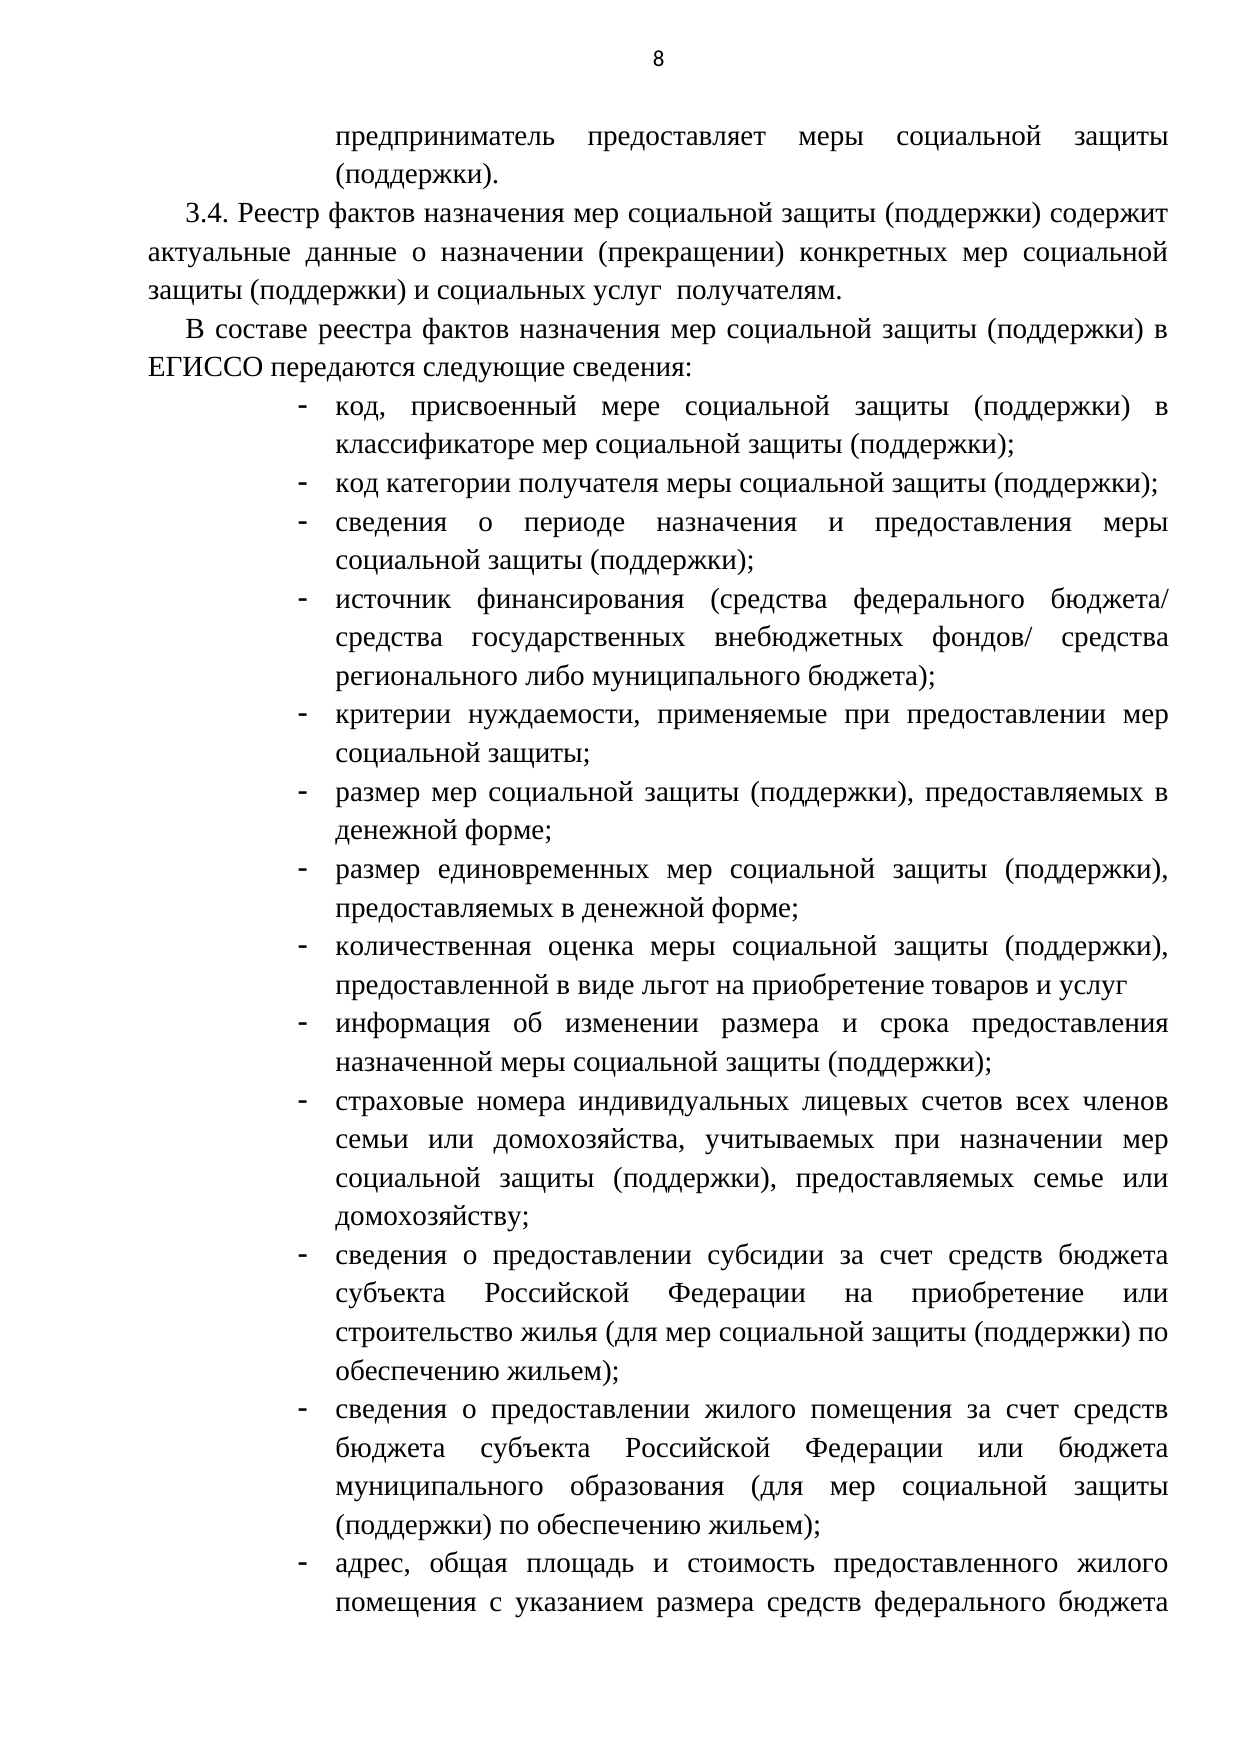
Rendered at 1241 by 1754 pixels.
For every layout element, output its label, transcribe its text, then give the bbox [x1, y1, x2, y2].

list размер единовременных мер социальной защиты (поддержки), предоставляемых в денежной форме; [298, 851, 1169, 923]
list код, присвоенный мере социальной защиты (поддержки) в классификаторе мер социальной защиты (поддержки); [298, 388, 1169, 460]
list критерии нуждаемости, применяемые при предоставлении мер социальной защиты; [298, 697, 1169, 769]
list информация об изменении размера и срока предоставления назначенной меры социальной защиты (поддержки); [298, 1005, 1169, 1078]
list сведения о периоде назначения и предоставления меры социальной защиты (поддержки); [298, 504, 1169, 576]
list страховые номера индивидуальных лицевых счетов всех членов семьи или домохозяйства, учитываемых при назначении мер социальной защиты (поддержки), предоставляемых семье или домохозяйству; [298, 1083, 1169, 1232]
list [298, 1545, 1169, 1618]
list источник финансирования (средства федерального бюджета/ средства государственных внебюджетных фондов/ средства регионального либо муниципального бюджета); [298, 581, 1169, 692]
list сведения о предоставлении жилого помещения за счет средств бюджета субъекта Российской Федерации или бюджета муниципального образования (для мер социальной защиты (поддержки) по обеспечению жильем); [298, 1391, 1169, 1540]
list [298, 118, 1169, 190]
text 3.4. Реестр фактов назначения мер социальной защиты (поддержки) содержит актуальные данные о назначении (прекращении) конкретных мер социальной защиты (поддержки) и социальных услуг получателям. [148, 195, 1169, 306]
list сведения о предоставлении субсидии за счет средств бюджета субъекта Российской Федерации на приобретение или строительство жилья (для мер социальной защиты (поддержки) по обеспечению жильем); [298, 1237, 1169, 1386]
text В составе реестра фактов назначения мер социальной защиты (поддержки) в ЕГИССО передаются следующие сведения: [148, 311, 1169, 383]
list размер мер социальной защиты (поддержки), предоставляемых в денежной форме; [298, 774, 1169, 846]
list код категории получателя меры социальной защиты (поддержки); [298, 465, 1169, 499]
list количественная оценка меры социальной защиты (поддержки), предоставленной в виде льгот на приобретение товаров и услуг [298, 928, 1169, 1000]
